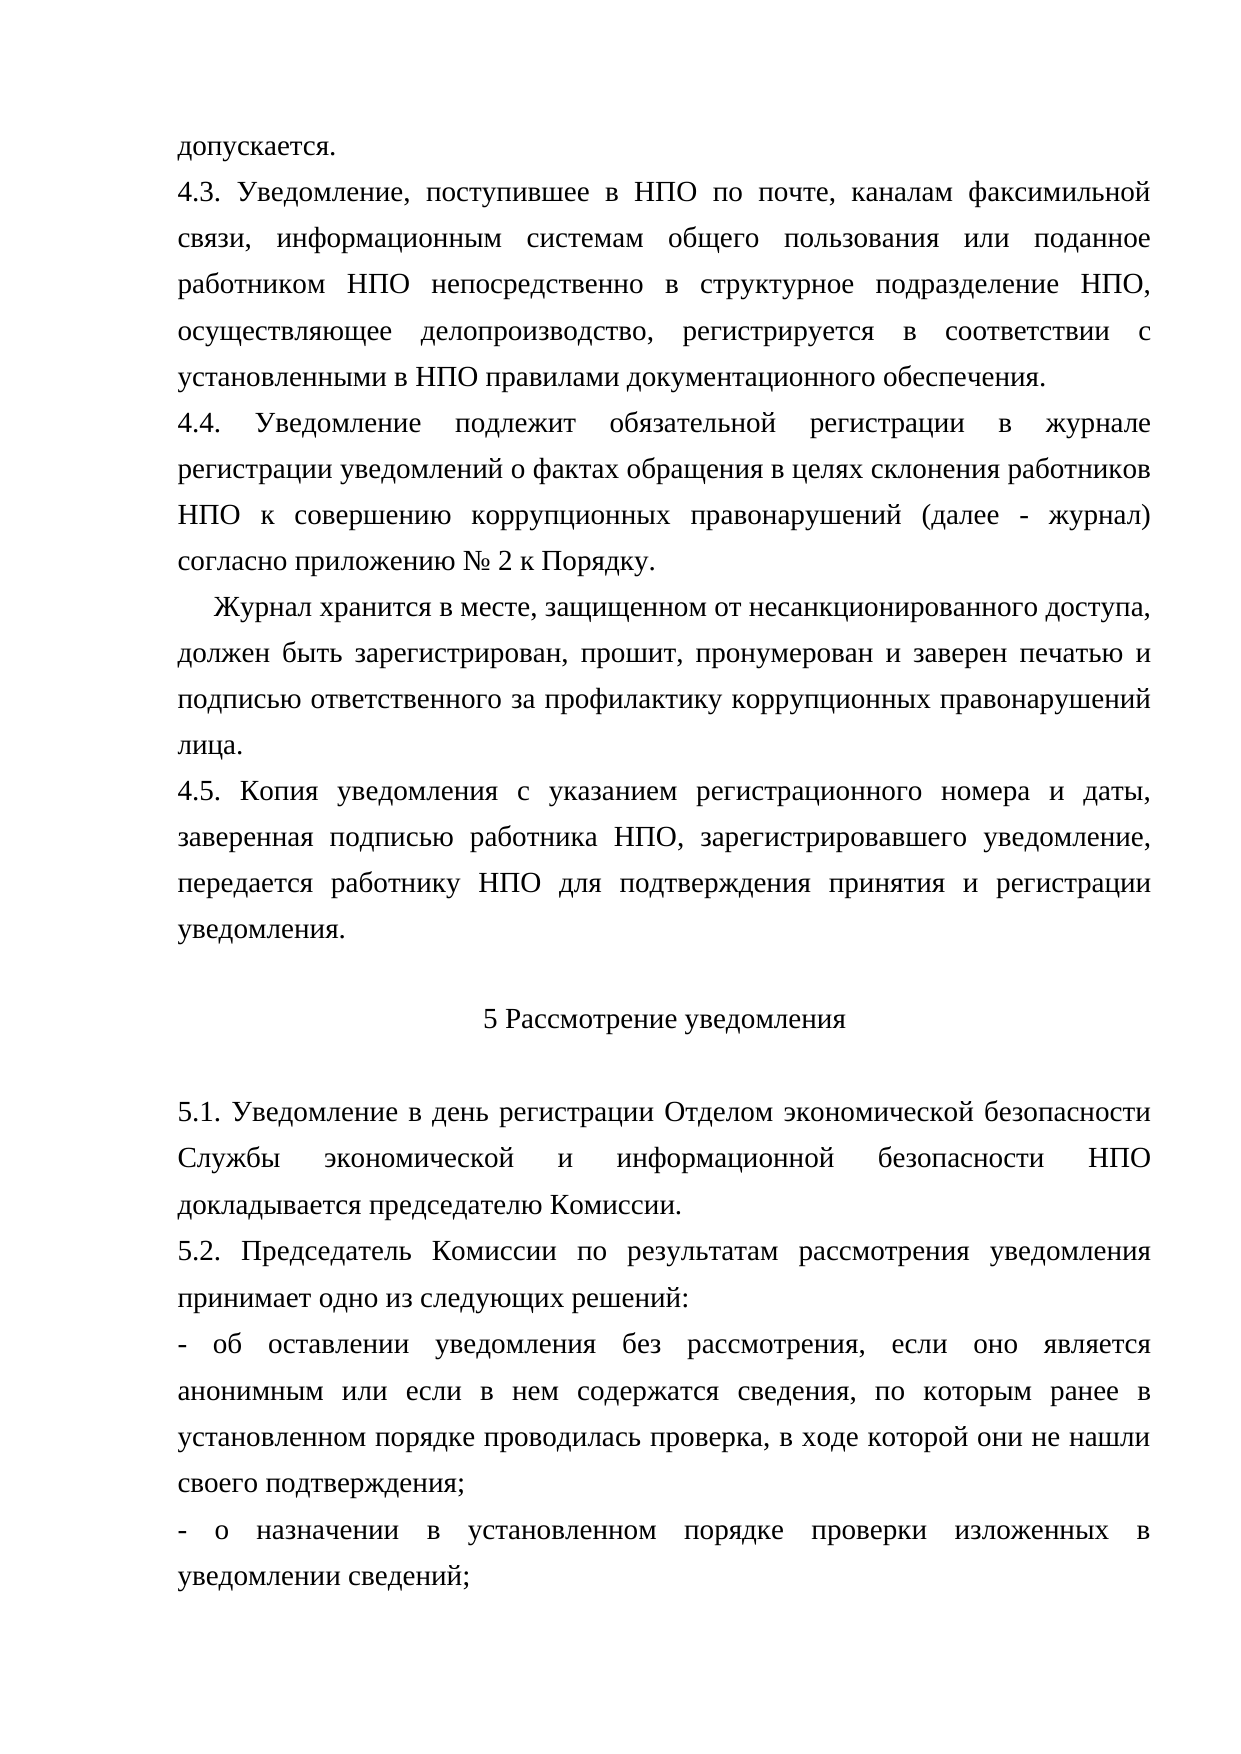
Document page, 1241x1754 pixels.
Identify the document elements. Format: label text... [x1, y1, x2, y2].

text 4.3. Уведомление, поступившее в НПО по почте, каналам факсимильной связи, информационным системам общего пользования или поданное работником НПО непосредственно в структурное подразделение НПО, осуществляющее делопроизводство, регистрируется в соответствии с установленными в НПО правилами документационного обеспечения. [177, 165, 1152, 395]
text Журнал хранится в месте, защищенном от несанкционированного доступа, должен быть зарегистрирован, прошит, пронумерован и заверен печатью и подписью ответственного за профилактику коррупционных правонарушений лица. [177, 579, 1152, 764]
text 4.4. Уведомление подлежит обязательной регистрации в журнале регистрации уведомлений о фактах обращения в целях склонения работников НПО к совершению коррупционных правонарушений (далее - журнал) согласно приложению № 2 к Порядку. [177, 395, 1152, 579]
text 4.5. Копия уведомления с указанием регистрационного номера и даты, заверенная подписью работника НПО, зарегистрировавшего уведомление, передается работнику НПО для подтверждения принятия и регистрации уведомления. [177, 764, 1152, 948]
text 5.2. Председатель Комиссии по результатам рассмотрения уведомления принимает одно из следующих решений: [177, 1223, 1152, 1316]
text - о назначении в установленном порядке проверки изложенных в уведомлении сведений; [177, 1502, 1152, 1595]
text - об оставлении уведомления без рассмотрения, если оно является анонимным или если в нем содержатся сведения, по которым ранее в установленном порядке проводилась проверка, в ходе которой они не нашли своего подтверждения; [177, 1316, 1152, 1502]
text 5 Рассмотрение уведомления [177, 991, 1152, 1038]
text 5.1. Уведомление в день регистрации Отделом экономической безопасности Службы экономической и информационной безопасности НПО докладывается председателю Комиссии. [177, 1084, 1152, 1223]
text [177, 118, 1152, 165]
